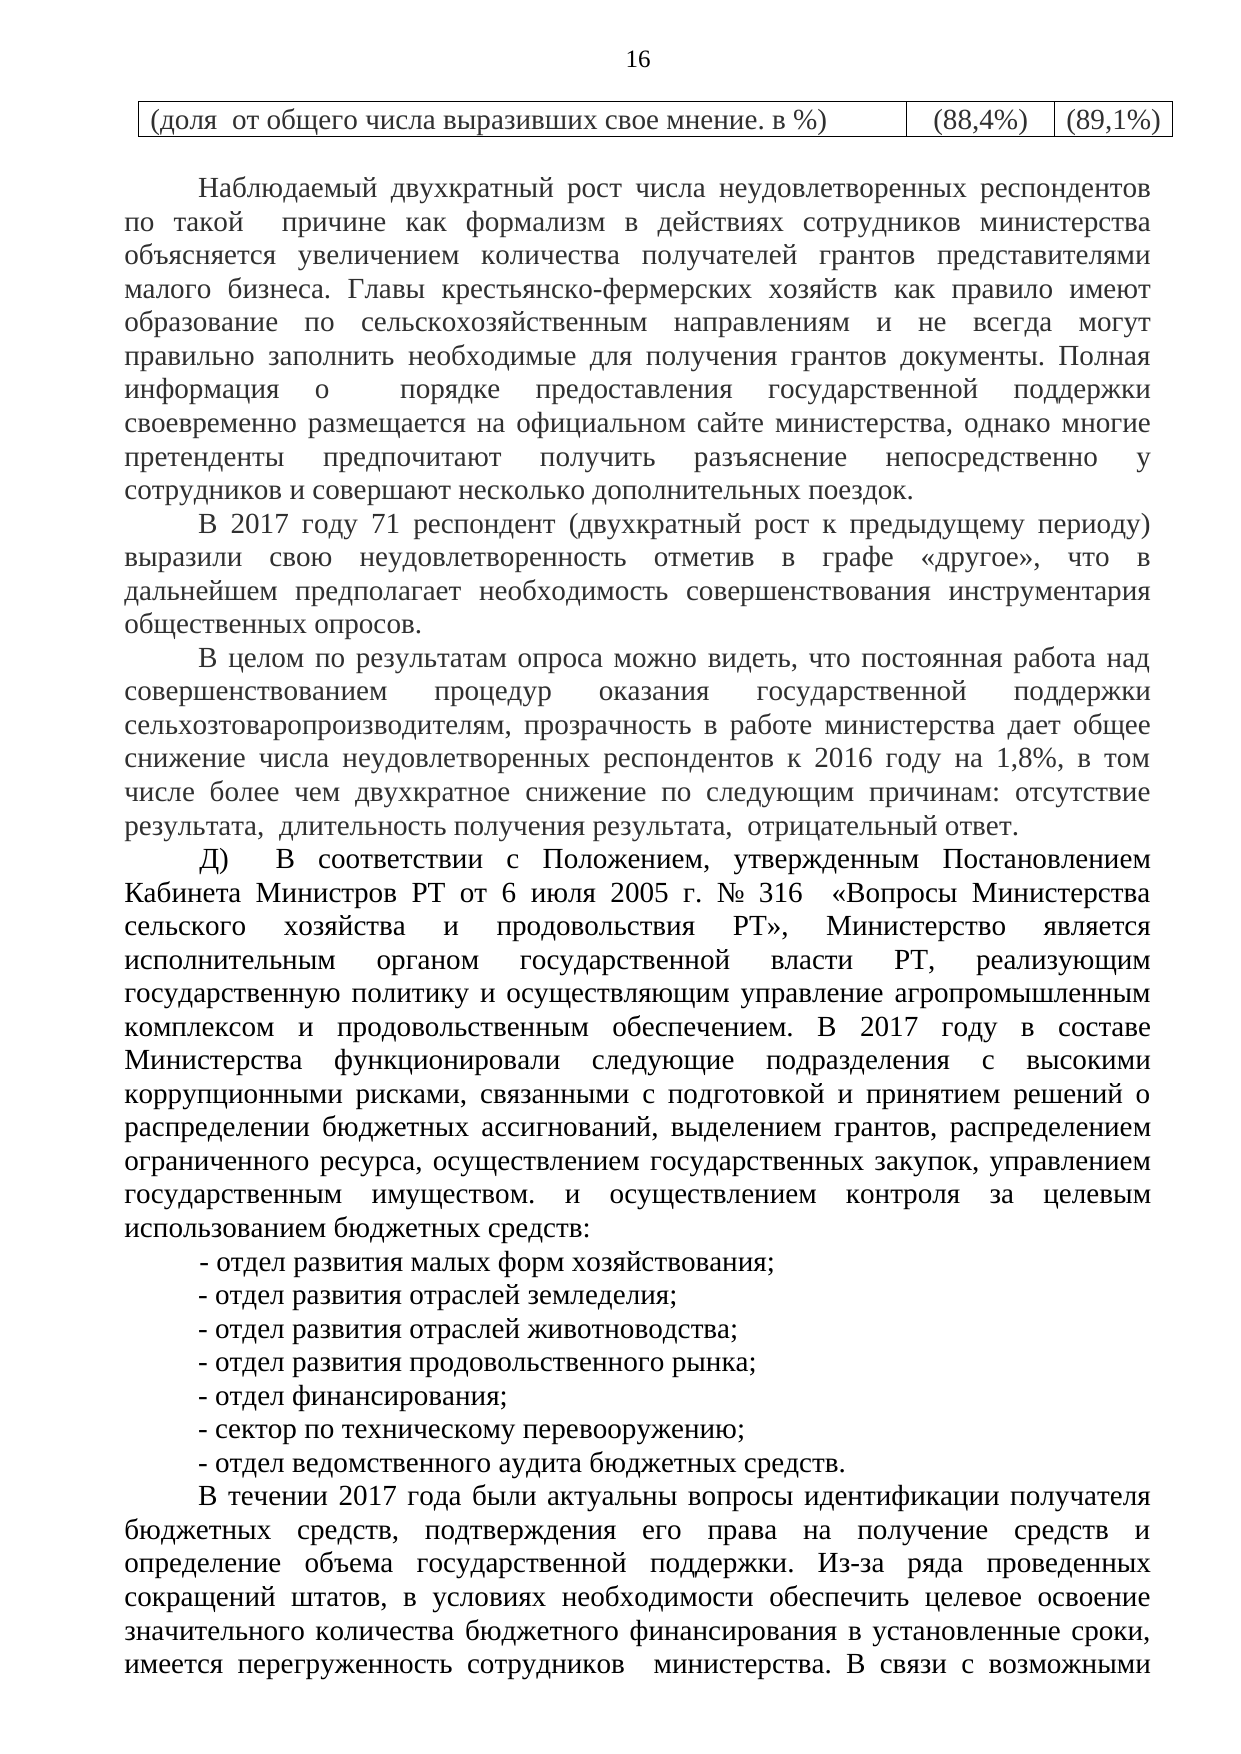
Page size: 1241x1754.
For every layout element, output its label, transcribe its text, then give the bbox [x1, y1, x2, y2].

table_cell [139, 102, 906, 136]
text Д) В соответствии с Положением, утвержденным Постановлением Кабинета Министров РТ от 6 июля 2005 г. № 316 «Вопросы Министерства сельского хозяйства и продовольствия РТ», Министерство является исполнительным органом государственной власти РТ, реализующим государственную политику и осуществляющим управление агропромышленным комплексом и продовольственным обеспечением. В 2017 году в составе Министерства функционировали следующие подразделения с высокими коррупционными рисками, связанными с подготовкой и принятием решений о распределении бюджетных ассигнований, выделением грантов, распределением ограниченного ресурса, осуществлением государственных закупок, управлением государственным имуществом. и осуществлением контроля за целевым использованием бюджетных средств: [124, 841, 1152, 1244]
text - отдел финансирования; [124, 1378, 1152, 1411]
text - отдел развития малых форм хозяйствования; [124, 1244, 1152, 1277]
text Наблюдаемый двухкратный рост числа неудовлетворенных респондентов по такой причине как формализм в действиях сотрудников министерства объясняется увеличением количества получателей грантов представителями малого бизнеса. Главы крестьянско-фермерских хозяйств как правило имеют образование по сельскохозяйственным направлениям и не всегда могут правильно заполнить необходимые для получения грантов документы. Полная информация о порядке предоставления государственной поддержки своевременно размещается на официальном сайте министерства, однако многие претенденты предпочитают получить разъяснение непосредственно у сотрудников и совершают несколько дополнительных поездок. [124, 170, 1152, 506]
text - сектор по техническому перевооружению; [124, 1411, 1152, 1445]
table_cell 824 (88,4%) [907, 102, 1054, 136]
table_cell 812 (89,1%) [1055, 102, 1172, 136]
text - отдел развития отраслей земледелия; [124, 1277, 1152, 1311]
text - отдел ведомственного аудита бюджетных средств. [124, 1445, 1152, 1478]
text - отдел развития продовольственного рынка; [124, 1344, 1152, 1378]
text - отдел развития отраслей животноводства; [124, 1311, 1152, 1344]
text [124, 1478, 1152, 1680]
text В 2017 году 71 респондент (двухкратный рост к предыдущему периоду) выразили свою неудовлетворенность отметив в графе «другое», что в дальнейшем предполагает необходимость совершенствования инструментария общественных опросов. [124, 506, 1152, 640]
text В целом по результатам опроса можно видеть, что постоянная работа над совершенствованием процедур оказания государственной поддержки сельхозтоваропроизводителям, прозрачность в работе министерства дает общее снижение числа неудовлетворенных респондентов к 2016 году на 1,8%, в том числе более чем двухкратное снижение по следующим причинам: отсутствие результата, длительность получения результата, отрицательный ответ. [124, 640, 1152, 841]
